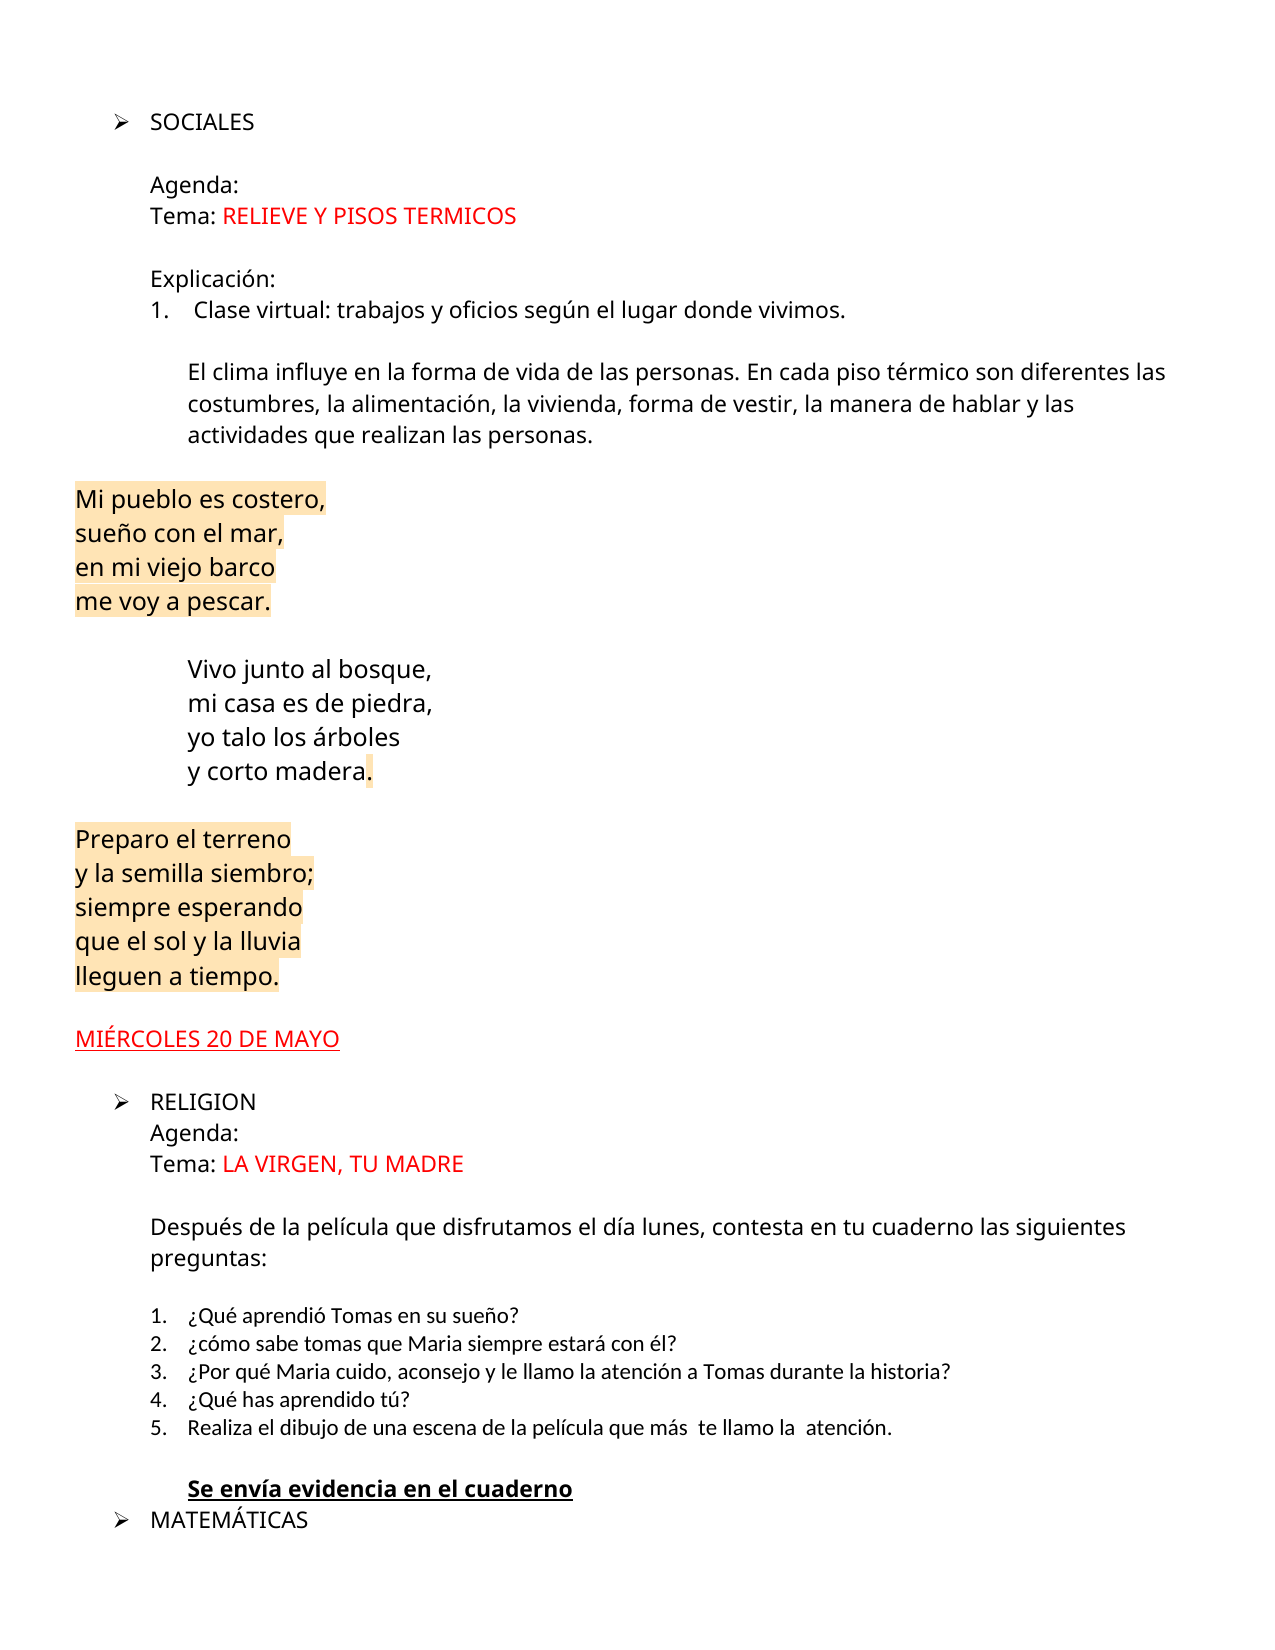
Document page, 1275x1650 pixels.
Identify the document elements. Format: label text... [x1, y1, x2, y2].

list SOCIALES [112, 106, 1200, 137]
text Se envía evidencia en el cuaderno [187, 1473, 1200, 1504]
text Agenda: [150, 1117, 1200, 1148]
list Clase virtual: trabajos y oficios según el lugar donde vivimos. [150, 294, 1200, 325]
text Agenda: [150, 169, 1200, 200]
text Mi pueblo es costero, sueño con el mar, en mi viejo barco me voy a pescar. [75, 481, 1200, 617]
list ¿cómo sabe tomas que Maria siempre estará con él? [150, 1329, 1200, 1357]
list RELIGION [112, 1086, 1200, 1117]
list ¿Por qué Maria cuido, aconsejo y le llamo la atención a Tomas durante la historia? [150, 1357, 1200, 1386]
text El clima influye en la forma de vida de las personas. En cada piso térmico son diferentes las costumbres, la alimentación, la vivienda, forma de vestir, la manera de hablar y las actividades que realizan las personas. [187, 356, 1200, 450]
list ¿Qué has aprendido tú? [150, 1386, 1200, 1413]
list ¿Qué aprendió Tomas en su sueño? [150, 1301, 1200, 1329]
text Explicación: [150, 262, 1200, 294]
list Realiza el dibujo de una escena de la película que más te llamo la atención. [150, 1413, 1200, 1442]
list MATEMÁTICAS [112, 1504, 1200, 1535]
text Preparo el terreno y la semilla siembro; siempre esperando que el sol y la lluvia lleguen a tiempo. [279, 822, 1200, 992]
text MIÉRCOLES 20 DE MAYO [75, 1023, 1200, 1055]
text Vivo junto al bosque, mi casa es de piedra, yo talo los árboles y corto madera. [187, 652, 1200, 788]
text Tema: RELIEVE Y PISOS TERMICOS [150, 200, 1200, 231]
text Después de la película que disfrutamos el día lunes, contesta en tu cuaderno las siguientes preguntas: [150, 1211, 1200, 1273]
text Tema: LA VIRGEN, TU MADRE [150, 1148, 1200, 1180]
